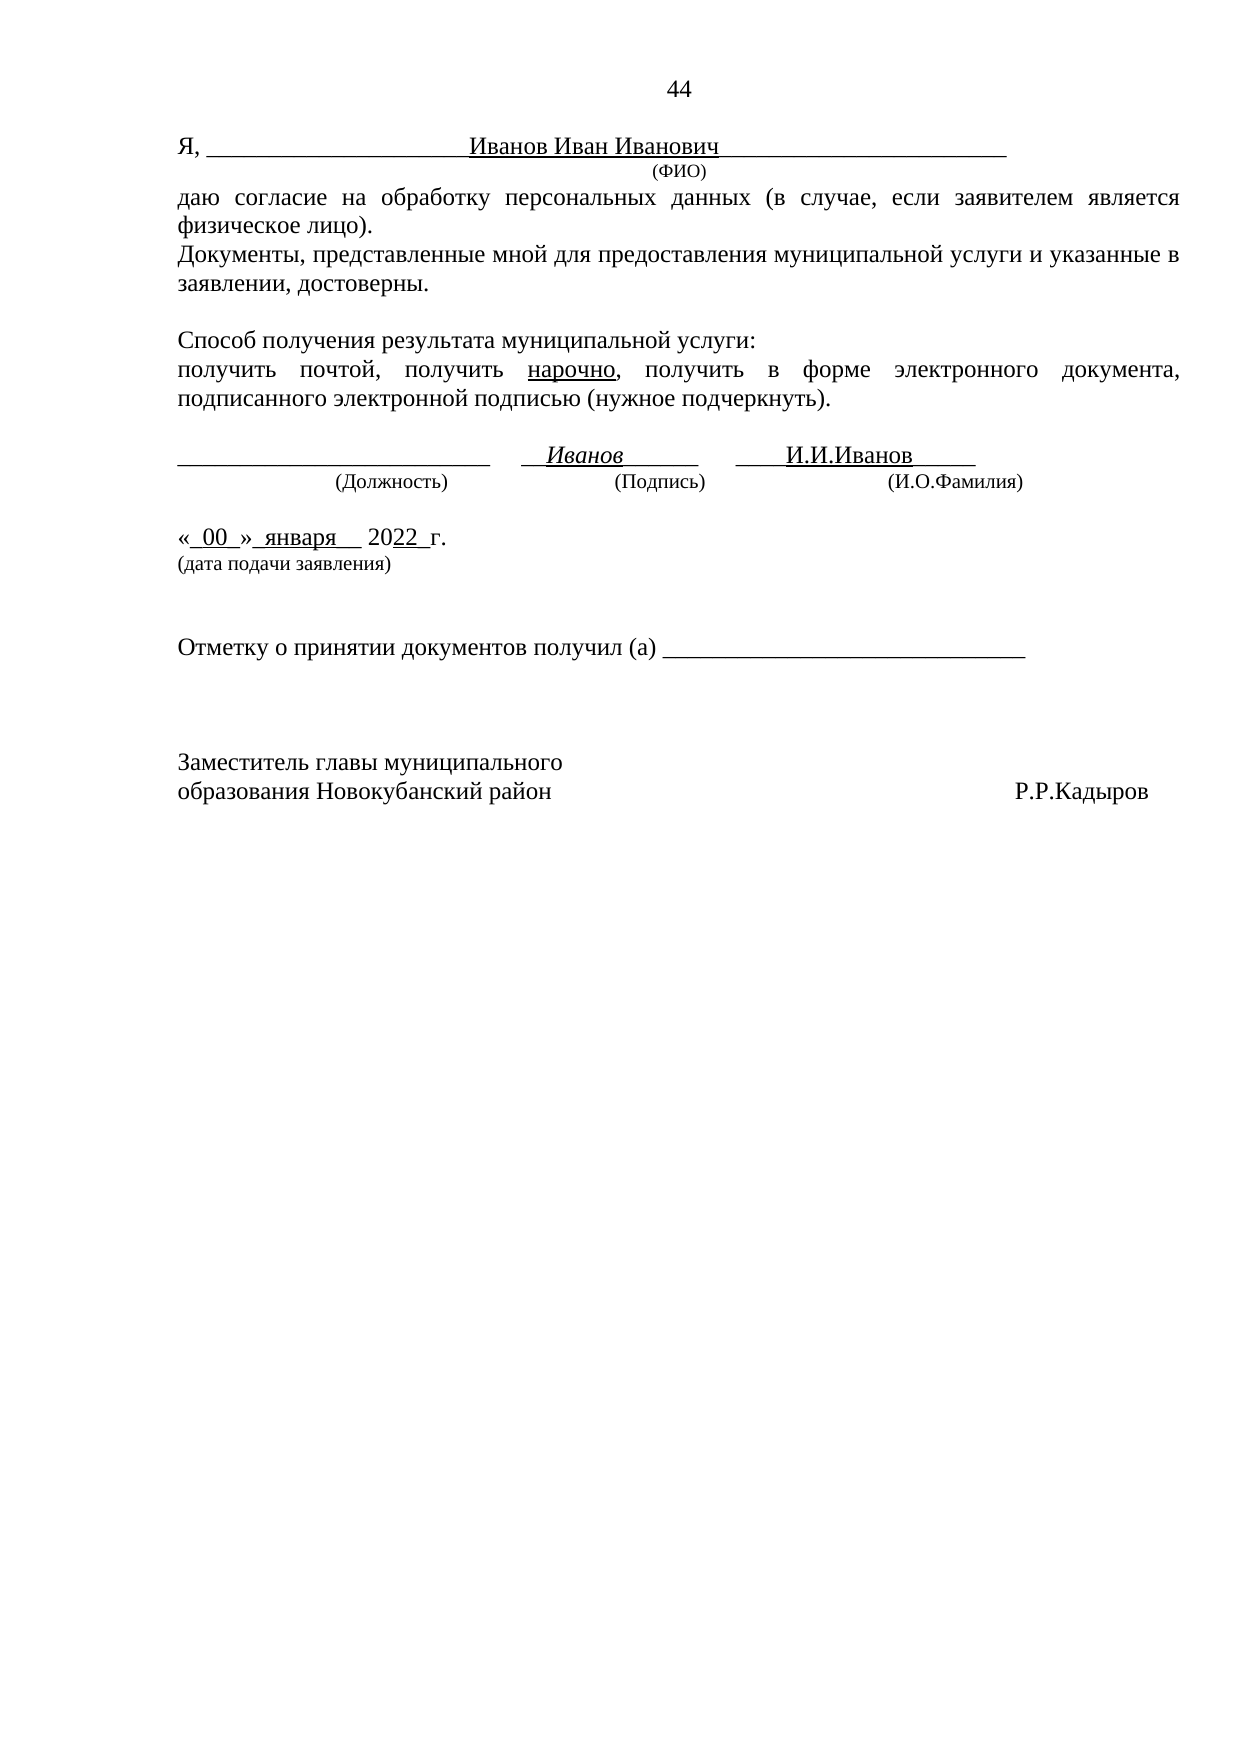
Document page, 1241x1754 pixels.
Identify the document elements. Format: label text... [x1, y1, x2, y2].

text Я, _____________________Иванов Иван Иванович_______________________ [177, 131, 1181, 160]
text _________________________ __Иванов______ ____И.И.Иванов_____ [177, 440, 1181, 469]
text (дата подачи заявления) [177, 551, 1181, 575]
text Способ получения результата муниципальной услуги: [177, 325, 1181, 354]
text Документы, представленные мной для предоставления муниципальной услуги и указанные в заявлении, достоверны. [177, 239, 1181, 297]
text образования Новокубанский район Р.Р.Кадыров [177, 776, 1181, 805]
text «_00_»_января__ 2022_г. [177, 522, 1181, 551]
text (ФИО) [177, 160, 1181, 182]
text получить почтой, получить нарочно, получить в форме электронного документа, подписанного электронной подписью (нужное подчеркнуть). [177, 354, 1181, 412]
text (Должность) (Подпись) (И.О.Фамилия) [177, 469, 1181, 493]
text Отметку о принятии документов получил (а) _____________________________ [177, 632, 1181, 661]
text даю согласие на обработку персональных данных (в случае, если заявителем является физическое лицо). [177, 182, 1181, 239]
text Заместитель главы муниципального [177, 747, 1181, 776]
